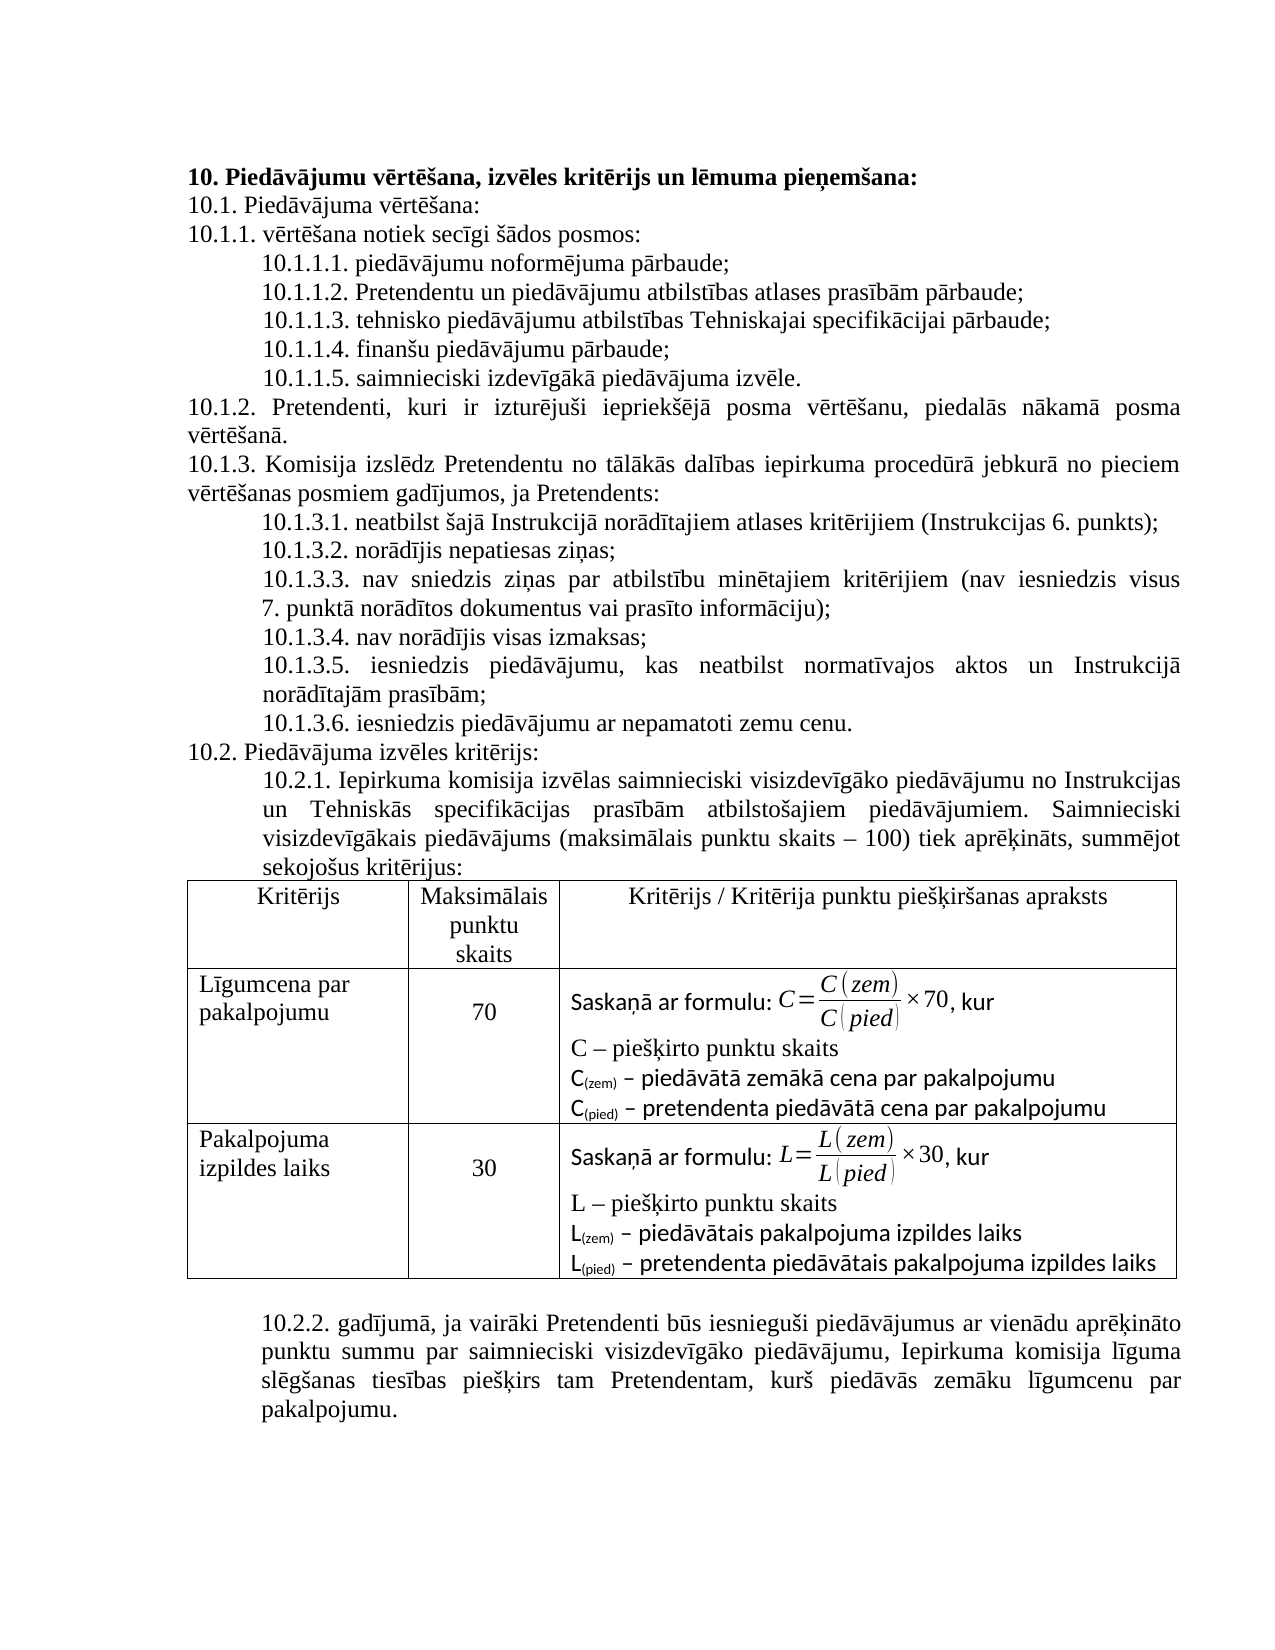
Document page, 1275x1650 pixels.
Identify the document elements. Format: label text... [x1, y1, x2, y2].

text 10.1.3.3. nav sniedzis ziņas par atbilstību minētajiem kritērijiem (nav iesniedzis visus 7. punktā norādītos dokumentus vai prasīto informāciju); [261, 564, 1181, 622]
text 10.1.3.2. norādījis nepatiesas ziņas; [187, 535, 1181, 564]
text 10. Piedāvājumu vērtēšana, izvēles kritērijs un lēmuma pieņemšana: [187, 162, 1181, 190]
text 10.1.3.6. iesniedzis piedāvājumu ar nepamatoti zemu cenu. [187, 708, 1181, 737]
table_cell Līgumcena par pakalpojumu [188, 969, 408, 1123]
text 10.1.1.1. piedāvājumu noformējuma pārbaude; [187, 248, 1181, 277]
text 10.1.3.1. neatbilst šajā Instrukcijā norādītajiem atlases kritērijiem (Instrukcijas 6. punkts); [261, 507, 1181, 535]
text 10.2. Piedāvājuma izvēles kritērijs: [187, 737, 1181, 765]
table_cell 70 [409, 969, 559, 1123]
text 10.1.1.3. tehnisko piedāvājumu atbilstības Tehniskajai specifikācijai pārbaude; [187, 305, 1181, 334]
table_header Kritērijs [188, 881, 408, 968]
text 10.2.2. gadījumā, ja vairāki Pretendenti būs iesnieguši piedāvājumus ar vienādu aprēķināto punktu summu par saimnieciski visizdevīgāko piedāvājumu, Iepirkuma komisija līguma slēgšanas tiesības piešķirs tam Pretendentam, kurš piedāvās zemāku līgumcenu par pakalpojumu. [261, 1308, 1181, 1423]
table_header Kritērijs / Kritērija punktu piešķiršanas apraksts [560, 881, 1176, 968]
table_cell Saskaņā ar formulu: , kur C – piešķirto punktu skaits C(zem) – piedāvātā zemākā cena par pakalpojumu C(pied) – pretendenta piedāvātā cena par pakalpojumu [560, 969, 1176, 1123]
text 10.1. Piedāvājuma vērtēšana: [187, 190, 1181, 219]
text 10.1.3.5. iesniedzis piedāvājumu, kas neatbilst normatīvajos aktos un Instrukcijā norādītajām prasībām; [262, 650, 1181, 708]
text 10.1.1.2. Pretendentu un piedāvājumu atbilstības atlases prasībām pārbaude; [187, 277, 1181, 305]
text 10.1.3.4. nav norādījis visas izmaksas; [187, 622, 1181, 650]
text 10.1.2. Pretendenti, kuri ir izturējuši iepriekšējā posma vērtēšanu, piedalās nākamā posma vērtēšanā. [187, 392, 1181, 449]
table_header Maksimālais punktu skaits [409, 881, 559, 968]
table_cell Saskaņā ar formulu: , kur L – piešķirto punktu skaits L(zem) – piedāvātais pakalpojuma izpildes laiks L(pied) – pretendenta piedāvātais pakalpojuma izpildes laiks [560, 1124, 1176, 1278]
text 10.1.1.5. saimnieciski izdevīgākā piedāvājuma izvēle. [187, 363, 1181, 392]
text 10.1.1.4. finanšu piedāvājumu pārbaude; [187, 334, 1181, 363]
text 10.2.1. Iepirkuma komisija izvēlas saimnieciski visizdevīgāko piedāvājumu no Instrukcijas un Tehniskās specifikācijas prasībām atbilstošajiem piedāvājumiem. Saimnieciski visizdevīgākais piedāvājums (maksimālais punktu skaits – 100) tiek aprēķināts, summējot sekojošus kritērijus: [262, 765, 1181, 880]
table_cell 30 [409, 1124, 559, 1278]
text 10.1.1. vērtēšana notiek secīgi šādos posmos: [187, 219, 1181, 248]
text 10.1.3. Komisija izslēdz Pretendentu no tālākās dalības iepirkuma procedūrā jebkurā no pieciem vērtēšanas posmiem gadījumos, ja Pretendents: [187, 449, 1181, 507]
table_cell Pakalpojuma izpildes laiks [188, 1124, 408, 1278]
